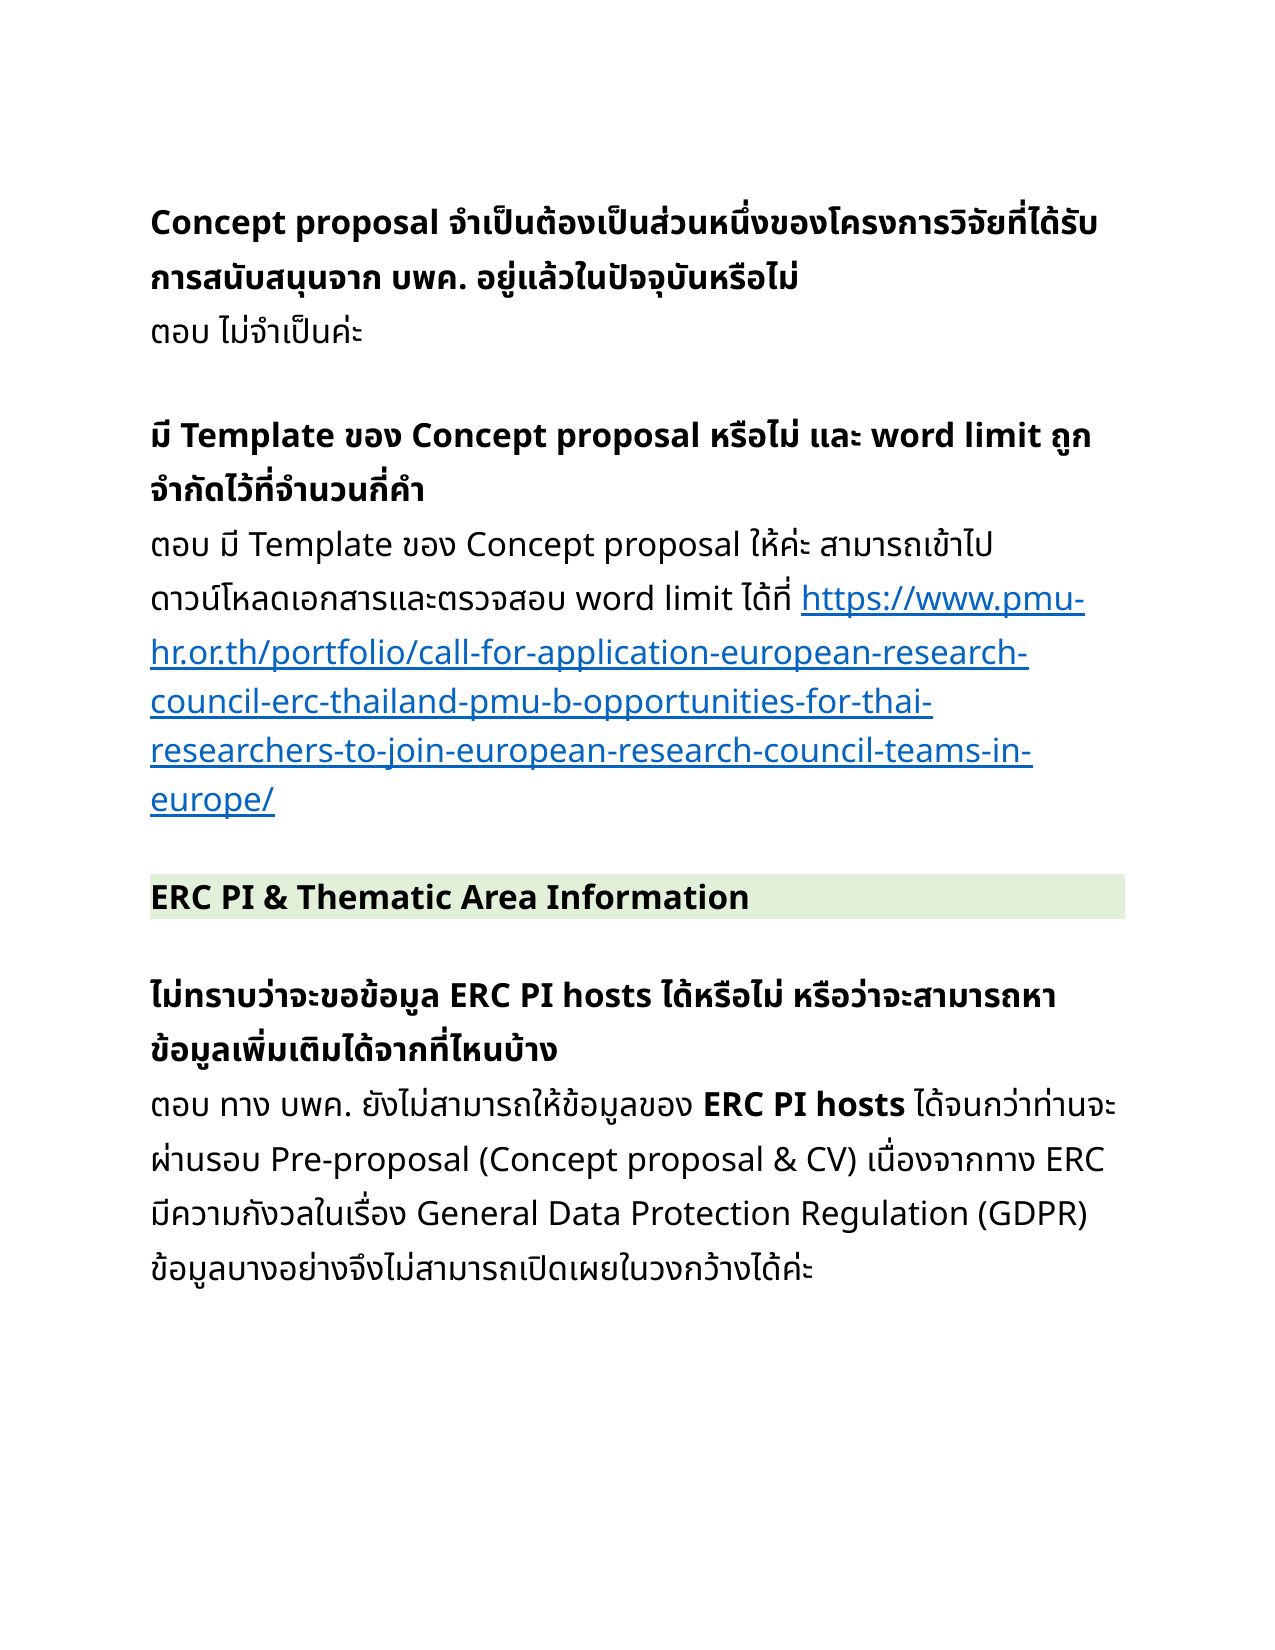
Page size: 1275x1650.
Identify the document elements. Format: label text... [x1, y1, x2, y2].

text ไม่ทราบว่าจะขอข้อมูล ERC PI hosts ได้หรือไม่ หรือว่าจะสามารถหาข้อมูลเพิ่มเติมได้จากที่ไหนบ้าง [150, 972, 1125, 1077]
text ตอบ ทาง บพค. ยังไม่สามารถให้ข้อมูลของ ERC PI hosts ได้จนกว่าท่านจะผ่านรอบ Pre-proposal (Concept proposal & CV) เนื่องจากทาง ERC มีความกังวลในเรื่อง General Data Protection Regulation (GDPR) ข้อมูลบางอย่างจึงไม่สามารถเปิดเผยในวงกว้างได้ค่ะ [150, 1081, 1125, 1295]
text ตอบ มี Template ของ Concept proposal ให้ค่ะ สามารถเข้าไปดาวน์โหลดเอกสารและตรวจสอบ word limit ได้ที่ https://www.pmu-hr.or.th/portfolio/call-for-application-european-research-council-erc-thailand-pmu-b-opportunities-for-thai-researchers-to-join-european-research-council-teams-in-europe/ [150, 520, 1125, 821]
text ERC PI & Thematic Area Information [150, 874, 1125, 919]
text ตอบ ไม่จำเป็นค่ะ [150, 308, 1125, 358]
text มี Template ของ Concept proposal หรือไม่ และ word limit ถูกจำกัดไว้ที่จำนวนกี่คำ [150, 411, 1125, 516]
text Concept proposal จำเป็นต้องเป็นส่วนหนึ่งของโครงการวิจัยที่ได้รับการสนับสนุนจาก บพค. อยู่แล้วในปัจจุบันหรือไม่ [150, 199, 1125, 304]
